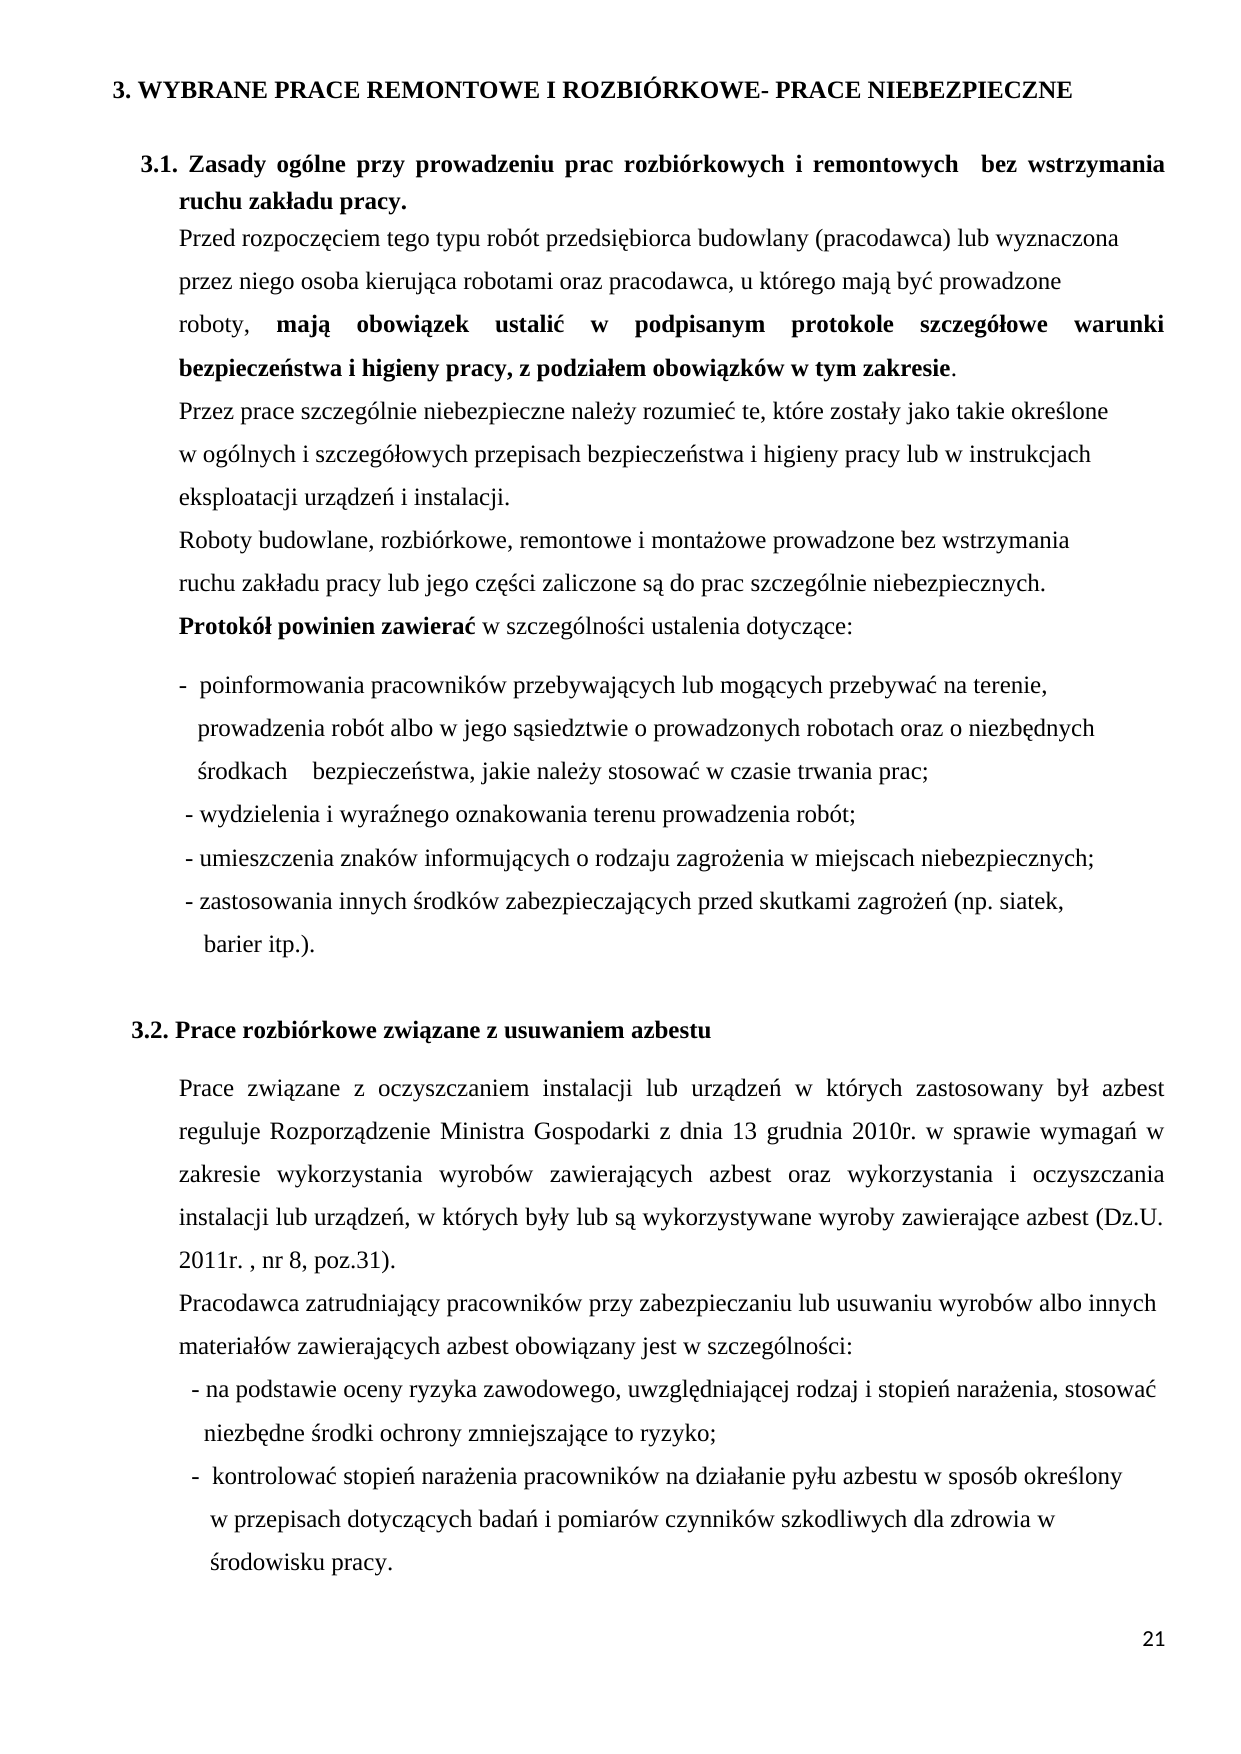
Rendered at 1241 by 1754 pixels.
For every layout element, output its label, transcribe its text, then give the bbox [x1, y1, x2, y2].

list ruchu zakładu pracy lub jego części zaliczone są do prac szczególnie niebezpiecznych. [178, 568, 1165, 597]
text - na podstawie oceny ryzyka zawodowego, uwzględniającej rodzaj i stopień narażenia, stosować [178, 1374, 1165, 1403]
text - kontrolować stopień narażenia pracowników na działanie pyłu azbestu w sposób określony [178, 1461, 1165, 1489]
text 3.2. Prace rozbiórkowe związane z usuwaniem azbestu [75, 1015, 1165, 1044]
list - umieszczenia znaków informujących o rodzaju zagrożenia w miejscach niebezpiecznych; [178, 843, 1165, 871]
text w przepisach dotyczących badań i pomiarów czynników szkodliwych dla zdrowia w [178, 1504, 1165, 1533]
list barier itp.). [178, 929, 1165, 958]
list - zastosowania innych środków zabezpieczających przed skutkami zagrożeń (np. siatek, [178, 886, 1165, 914]
list - wydzielenia i wyraźnego oznakowania terenu prowadzenia robót; [178, 799, 1165, 828]
text Prace związane z oczyszczaniem instalacji lub urządzeń w których zastosowany był azbest reguluje Rozporządzenie Ministra Gospodarki z dnia 13 grudnia 2010r. w sprawie wymagań w zakresie wykorzystania wyrobów zawierających azbest oraz wykorzystania i oczyszczania instalacji lub urządzeń, w których były lub są wykorzystywane wyroby zawierające azbest (Dz.U. 2011r. , nr 8, poz.31). [178, 1073, 1165, 1274]
list w ogólnych i szczegółowych przepisach bezpieczeństwa i higieny pracy lub w instrukcjach [178, 439, 1165, 468]
list Roboty budowlane, rozbiórkowe, remontowe i montażowe prowadzone bez wstrzymania [178, 525, 1165, 554]
list roboty, mają obowiązek ustalić w podpisanym protokole szczegółowe warunki bezpieczeństwa i higieny pracy, z podziałem obowiązków w tym zakresie. [178, 309, 1165, 381]
list środkach bezpieczeństwa, jakie należy stosować w czasie trwania prac; [178, 756, 1165, 785]
text niezbędne środki ochrony zmniejszające to ryzyko; [178, 1418, 1165, 1446]
text środowisku pracy. [178, 1547, 1165, 1576]
text 3.1. Zasady ogólne przy prowadzeniu prac rozbiórkowych i remontowych bez wstrzymania ruchu zakładu pracy. [119, 149, 1165, 215]
list - poinformowania pracowników przebywających lub mogących przebywać na terenie, [178, 670, 1165, 699]
list prowadzenia robót albo w jego sąsiedztwie o prowadzonych robotach oraz o niezbędnych [178, 713, 1165, 742]
list Przez prace szczególnie niebezpieczne należy rozumieć te, które zostały jako takie określone [178, 396, 1165, 424]
text 3. WYBRANE PRACE REMONTOWE I ROZBIÓRKOWE- PRACE NIEBEZPIECZNE [112, 75, 1165, 104]
text Protokół powinien zawierać w szczególności ustalenia dotyczące: [178, 611, 1165, 640]
text Pracodawca zatrudniający pracowników przy zabezpieczaniu lub usuwaniu wyrobów albo innych [178, 1288, 1165, 1317]
list przez niego osoba kierująca robotami oraz pracodawca, u którego mają być prowadzone [178, 266, 1165, 295]
list Przed rozpoczęciem tego typu robót przedsiębiorca budowlany (pracodawca) lub wyznaczona [178, 223, 1165, 252]
list eksploatacji urządzeń i instalacji. [178, 482, 1165, 511]
text materiałów zawierających azbest obowiązany jest w szczególności: [178, 1331, 1165, 1360]
